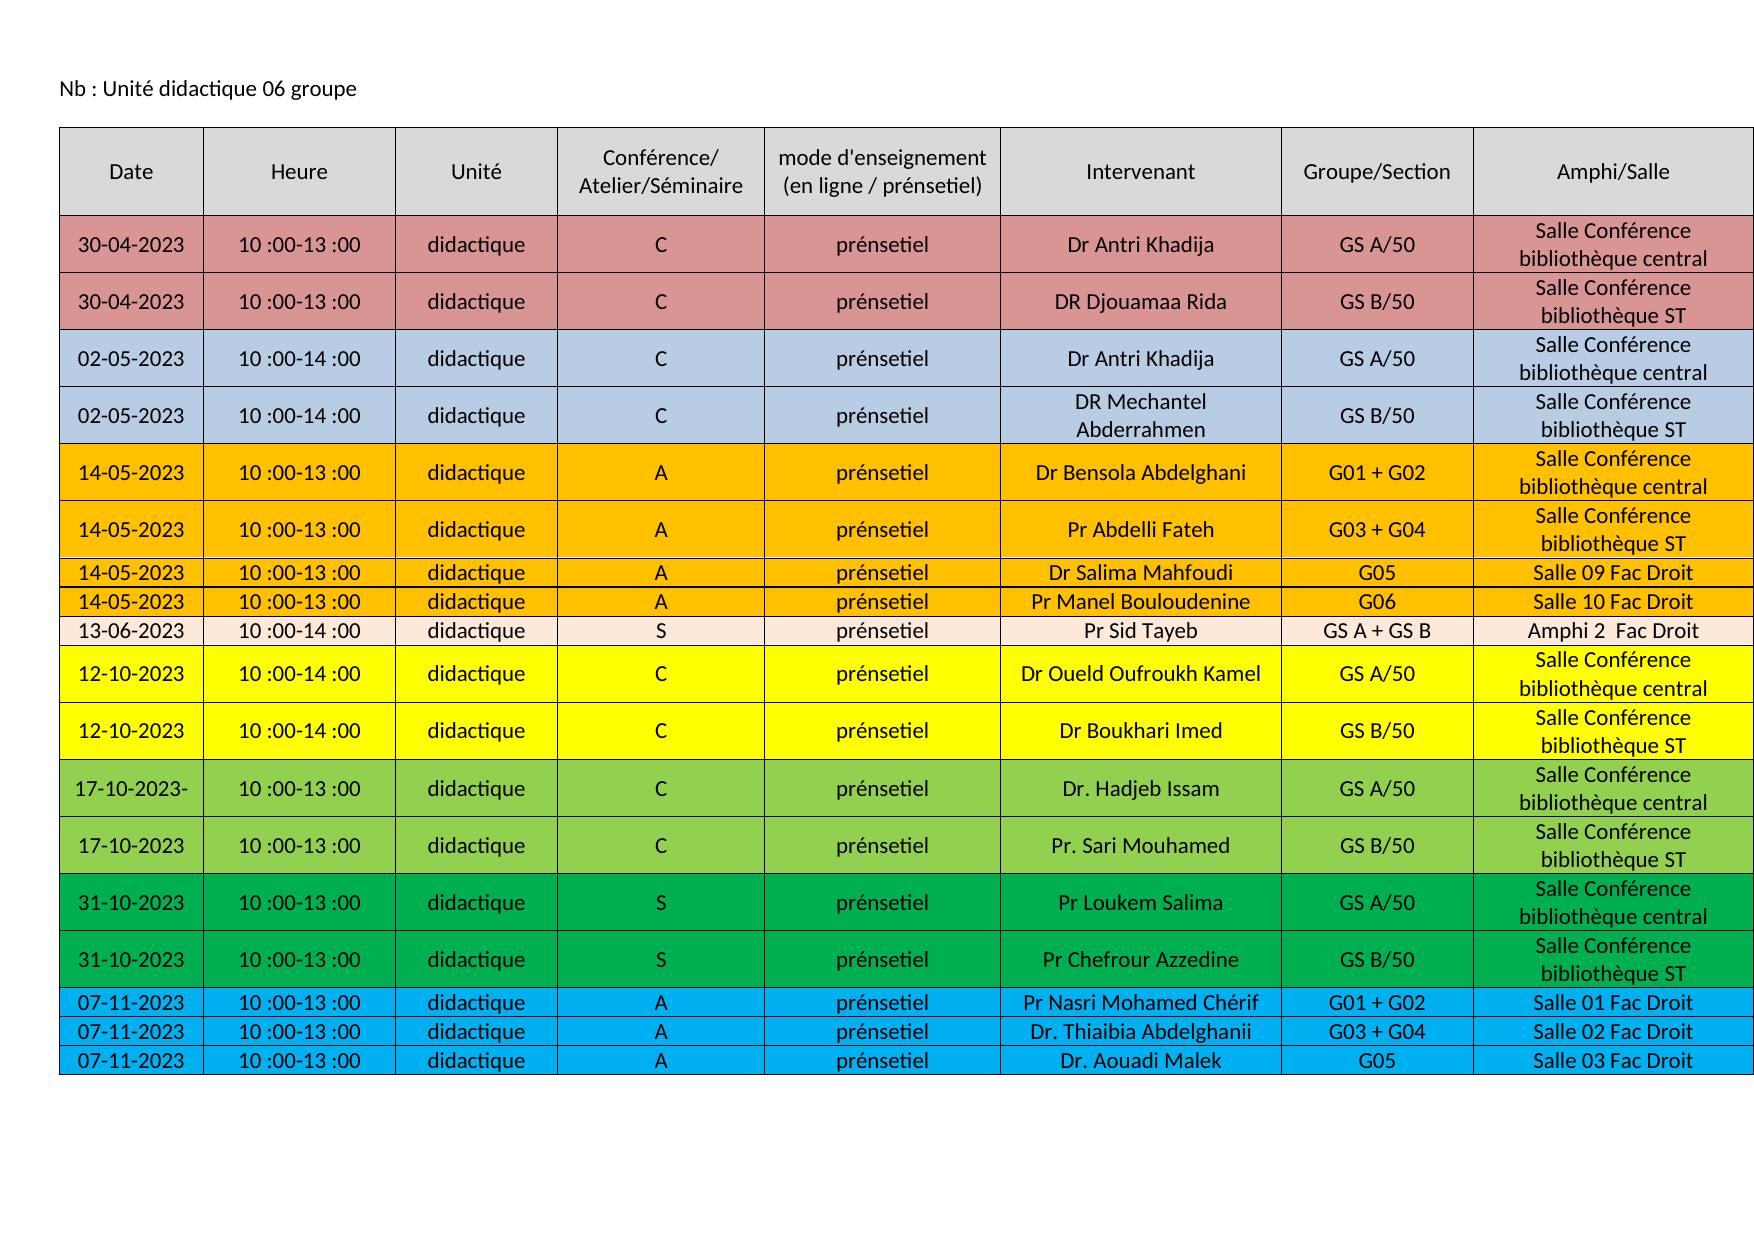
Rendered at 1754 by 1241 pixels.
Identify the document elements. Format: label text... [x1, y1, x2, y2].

table_cell DR Djouamaa Rida [1001, 273, 1281, 329]
table_cell didactique [396, 273, 557, 329]
table_cell GS A/50 [1282, 330, 1473, 386]
table_cell C [558, 387, 764, 443]
table_cell C [558, 646, 764, 702]
table_cell G03 + G04 [1282, 1017, 1473, 1045]
table_cell C [558, 216, 764, 272]
table_cell Dr. Thiaibia Abdelghanii [1001, 1017, 1281, 1045]
table_cell prénsetiel [765, 988, 1000, 1016]
table_cell didactique [396, 1046, 557, 1074]
table_cell Salle Conférence bibliothèque central [1474, 216, 1753, 272]
table_cell GS B/50 [1282, 703, 1473, 759]
table_cell 10 :00-13 :00 [204, 444, 395, 500]
table_cell Pr Chefrour Azzedine [1001, 931, 1281, 987]
table_cell Pr Loukem Salima [1001, 874, 1281, 930]
table_cell prénsetiel [765, 559, 1000, 586]
table_cell A [558, 588, 764, 616]
table_cell S [558, 931, 764, 987]
table_cell 10 :00-13 :00 [204, 588, 395, 616]
table_cell didactique [396, 559, 557, 586]
table_cell 10 :00-14 :00 [204, 646, 395, 702]
table_cell prénsetiel [765, 588, 1000, 616]
table_cell 10 :00-14 :00 [204, 330, 395, 386]
table_cell C [558, 273, 764, 329]
table_cell DR Mechantel Abderrahmen [1001, 387, 1281, 443]
table_cell 07-11-2023 [60, 1046, 203, 1074]
table_cell 10 :00-13 :00 [204, 216, 395, 272]
table_cell didactique [396, 330, 557, 386]
table_cell A [558, 1046, 764, 1074]
table_cell A [558, 444, 764, 500]
table_cell prénsetiel [765, 874, 1000, 930]
table_header Intervenant [1001, 128, 1281, 215]
table_cell C [558, 817, 764, 873]
table_header mode d'enseignement (en ligne / prénsetiel) [765, 128, 1000, 215]
table_cell G03 + G04 [1282, 501, 1473, 557]
table_cell GS A/50 [1282, 874, 1473, 930]
table_cell didactique [396, 444, 557, 500]
table_cell 17-10-2023 [60, 817, 203, 873]
table_cell 10 :00-13 :00 [204, 1046, 395, 1074]
table_cell Salle Conférence bibliothèque ST [1474, 273, 1753, 329]
table_cell Amphi 2 Fac Droit [1474, 617, 1753, 644]
table_cell Salle Conférence bibliothèque central [1474, 330, 1753, 386]
table_cell prénsetiel [765, 817, 1000, 873]
table_cell 10 :00-13 :00 [204, 931, 395, 987]
table_header Unité [396, 128, 557, 215]
table_cell didactique [396, 760, 557, 816]
table_cell Salle 03 Fac Droit [1474, 1046, 1753, 1074]
table_cell 13-06-2023 [60, 617, 203, 644]
table_cell Salle 02 Fac Droit [1474, 1017, 1753, 1045]
table_cell 10 :00-13 :00 [204, 1017, 395, 1045]
table_cell GS B/50 [1282, 931, 1473, 987]
table_cell Dr Oueld Oufroukh Kamel [1001, 646, 1281, 702]
table_cell Salle Conférence bibliothèque central [1474, 874, 1753, 930]
table_cell 10 :00-13 :00 [204, 273, 395, 329]
table_cell prénsetiel [765, 444, 1000, 500]
table_cell prénsetiel [765, 1017, 1000, 1045]
table_cell 14-05-2023 [60, 588, 203, 616]
table_cell prénsetiel [765, 216, 1000, 272]
table_cell Salle Conférence bibliothèque central [1474, 646, 1753, 702]
table_cell didactique [396, 988, 557, 1016]
table_cell G01 + G02 [1282, 444, 1473, 500]
table_cell A [558, 1017, 764, 1045]
table_cell A [558, 988, 764, 1016]
table_cell G06 [1282, 588, 1473, 616]
table_cell S [558, 617, 764, 644]
table_cell Salle 01 Fac Droit [1474, 988, 1753, 1016]
table_cell Pr. Sari Mouhamed [1001, 817, 1281, 873]
table_cell C [558, 330, 764, 386]
table_cell didactique [396, 501, 557, 557]
table_cell GS B/50 [1282, 387, 1473, 443]
table_cell A [558, 559, 764, 586]
table_cell 10 :00-13 :00 [204, 817, 395, 873]
table_cell prénsetiel [765, 646, 1000, 702]
table_cell 14-05-2023 [60, 559, 203, 586]
table_cell A [558, 501, 764, 557]
table_cell didactique [396, 931, 557, 987]
table_cell S [558, 874, 764, 930]
table_cell C [558, 703, 764, 759]
table_cell GS B/50 [1282, 817, 1473, 873]
table_cell 14-05-2023 [60, 444, 203, 500]
table_cell 10 :00-13 :00 [204, 988, 395, 1016]
table_cell 17-10-2023- [60, 760, 203, 816]
table_cell 30-04-2023 [60, 273, 203, 329]
table_cell Salle Conférence bibliothèque central [1474, 760, 1753, 816]
table_cell 14-05-2023 [60, 501, 203, 557]
table_cell 02-05-2023 [60, 330, 203, 386]
table_cell GS B/50 [1282, 273, 1473, 329]
table_cell 10 :00-14 :00 [204, 617, 395, 644]
table_cell prénsetiel [765, 931, 1000, 987]
table_cell didactique [396, 874, 557, 930]
table_cell didactique [396, 703, 557, 759]
table_cell Salle Conférence bibliothèque ST [1474, 703, 1753, 759]
table_cell prénsetiel [765, 1046, 1000, 1074]
table_cell Dr. Hadjeb Issam [1001, 760, 1281, 816]
table_cell prénsetiel [765, 273, 1000, 329]
table_cell GS A/50 [1282, 646, 1473, 702]
table_cell GS A + GS B [1282, 617, 1473, 644]
table_cell Dr Antri Khadija [1001, 330, 1281, 386]
table_cell prénsetiel [765, 330, 1000, 386]
table_cell didactique [396, 216, 557, 272]
table_cell Dr Boukhari Imed [1001, 703, 1281, 759]
table_cell Dr Bensola Abdelghani [1001, 444, 1281, 500]
table_cell Pr Sid Tayeb [1001, 617, 1281, 644]
table_cell Salle Conférence bibliothèque ST [1474, 387, 1753, 443]
table_cell Salle Conférence bibliothèque ST [1474, 817, 1753, 873]
table_cell 07-11-2023 [60, 1017, 203, 1045]
table_cell Dr Antri Khadija [1001, 216, 1281, 272]
table_cell Pr Nasri Mohamed Chérif [1001, 988, 1281, 1016]
table_cell Salle Conférence bibliothèque ST [1474, 931, 1753, 987]
table_cell 10 :00-13 :00 [204, 874, 395, 930]
table_cell Pr Abdelli Fateh [1001, 501, 1281, 557]
table_cell didactique [396, 617, 557, 644]
table_header Amphi/Salle [1474, 128, 1753, 215]
table_header Conférence/Atelier/Séminaire [558, 128, 764, 215]
table_cell 02-05-2023 [60, 387, 203, 443]
table_cell 31-10-2023 [60, 931, 203, 987]
table_cell 07-11-2023 [60, 988, 203, 1016]
table_cell Salle Conférence bibliothèque central [1474, 444, 1753, 500]
table_cell didactique [396, 387, 557, 443]
table_header Groupe/Section [1282, 128, 1473, 215]
table_cell G01 + G02 [1282, 988, 1473, 1016]
table_cell didactique [396, 588, 557, 616]
table_cell 10 :00-14 :00 [204, 387, 395, 443]
table_cell prénsetiel [765, 617, 1000, 644]
table_cell C [558, 760, 764, 816]
table_cell GS A/50 [1282, 760, 1473, 816]
table_header Date [60, 128, 203, 215]
table_cell Salle Conférence bibliothèque ST [1474, 501, 1753, 557]
table_cell 10 :00-14 :00 [204, 703, 395, 759]
table_cell 10 :00-13 :00 [204, 501, 395, 557]
table_cell prénsetiel [765, 501, 1000, 557]
table_cell G05 [1282, 1046, 1473, 1074]
table_cell 10 :00-13 :00 [204, 559, 395, 586]
table_cell Pr Manel Bouloudenine [1001, 588, 1281, 616]
table_cell didactique [396, 646, 557, 702]
table_cell Salle 09 Fac Droit [1474, 559, 1753, 586]
table_cell 10 :00-13 :00 [204, 760, 395, 816]
table_cell Salle 10 Fac Droit [1474, 588, 1753, 616]
table_cell GS A/50 [1282, 216, 1473, 272]
table_cell prénsetiel [765, 703, 1000, 759]
table_cell G05 [1282, 559, 1473, 586]
text Nb : Unité didactique 06 groupe [59, 74, 1606, 102]
table_cell Dr Salima Mahfoudi [1001, 559, 1281, 586]
table_cell prénsetiel [765, 760, 1000, 816]
table_cell 31-10-2023 [60, 874, 203, 930]
table_cell 12-10-2023 [60, 646, 203, 702]
table_cell 30-04-2023 [60, 216, 203, 272]
table_header Heure [204, 128, 395, 215]
table_cell prénsetiel [765, 387, 1000, 443]
table_cell didactique [396, 1017, 557, 1045]
table_cell 12-10-2023 [60, 703, 203, 759]
table_cell didactique [396, 817, 557, 873]
table_cell Dr. Aouadi Malek [1001, 1046, 1281, 1074]
